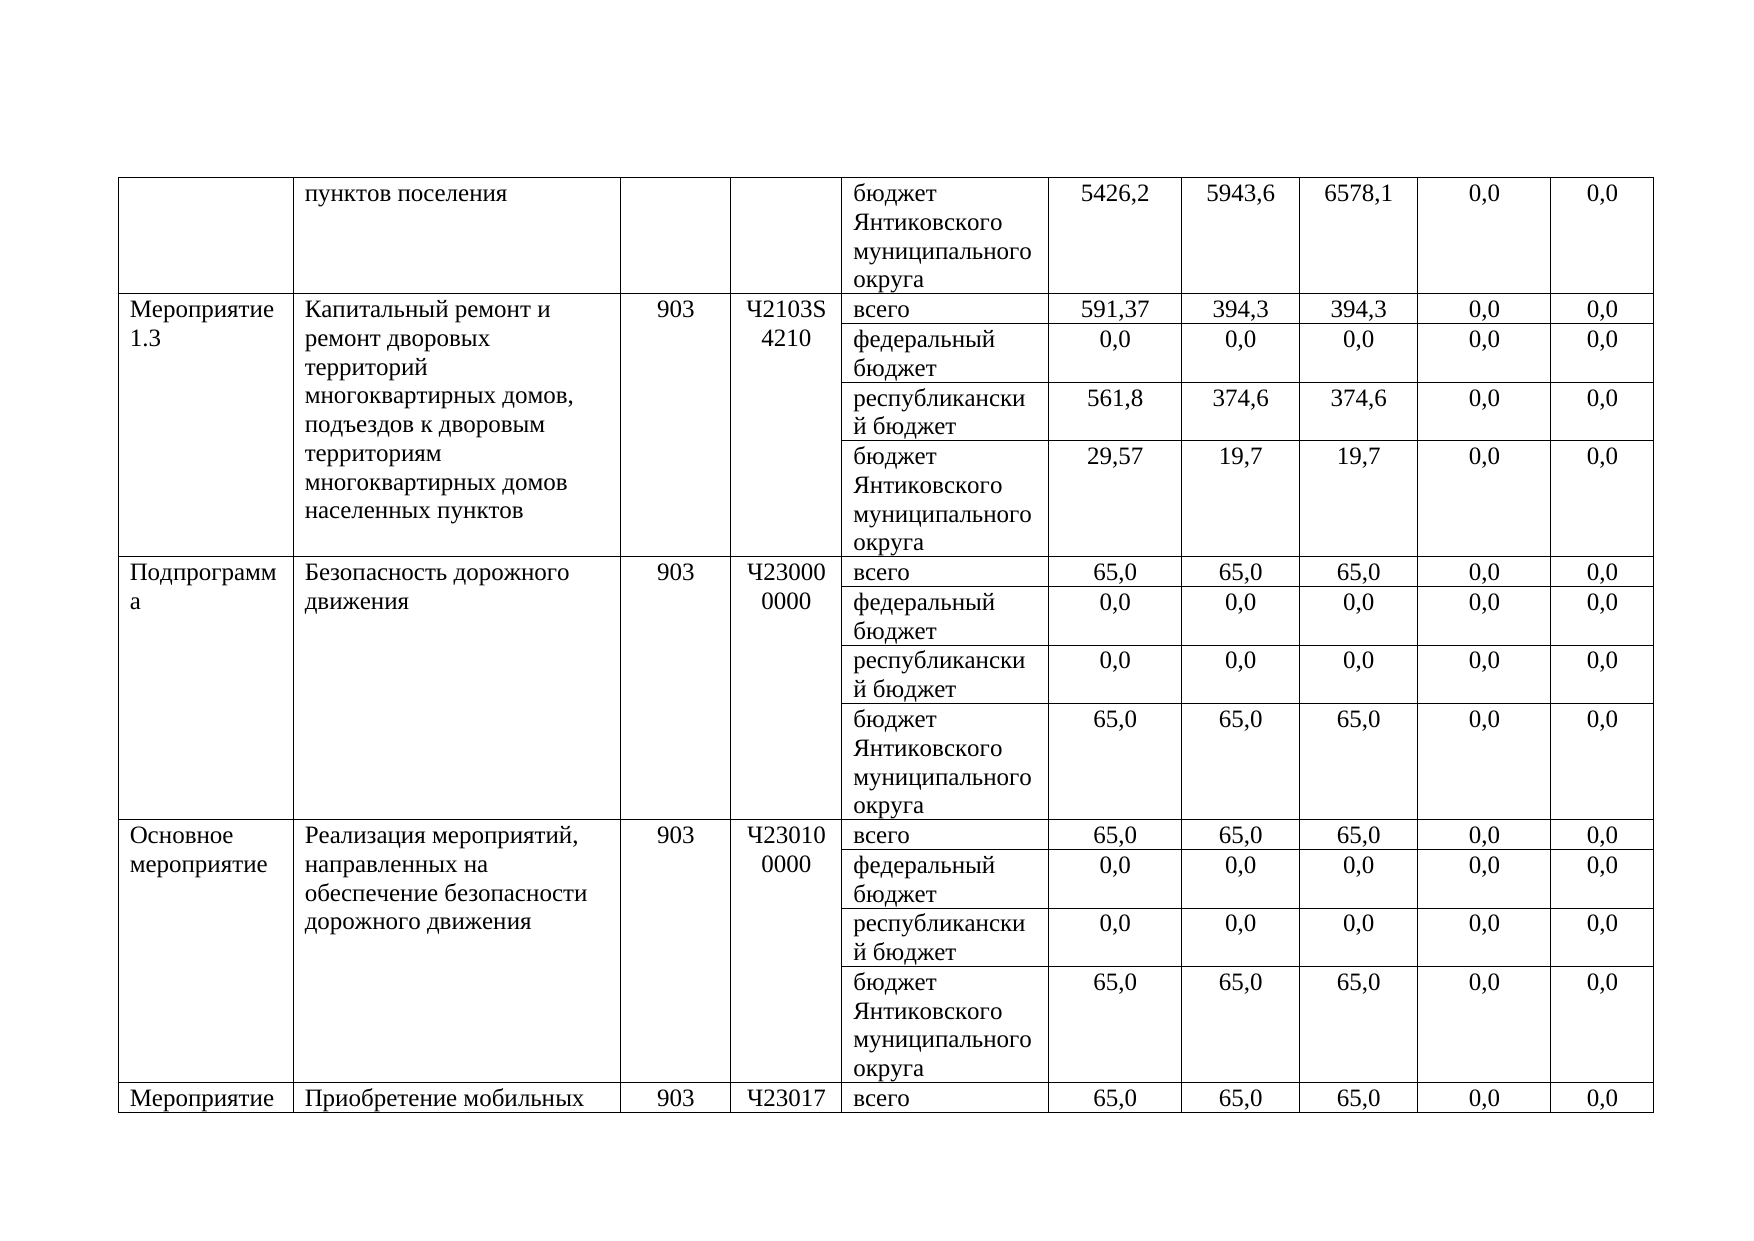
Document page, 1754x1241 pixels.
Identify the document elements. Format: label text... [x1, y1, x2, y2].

table_cell 0,0 [1300, 850, 1417, 907]
table_cell Подпрограмма [119, 557, 293, 819]
table_cell 65,0 [1300, 704, 1417, 819]
table_cell 19,7 [1182, 441, 1299, 556]
table_cell 65,0 [1300, 1083, 1417, 1112]
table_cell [294, 1083, 620, 1112]
table_cell 65,0 [1300, 967, 1417, 1082]
table_cell 0,0 [1182, 587, 1299, 644]
table_cell 0,0 [1182, 909, 1299, 966]
table_cell 0,0 [1551, 441, 1653, 556]
table_cell 394,3 [1182, 294, 1299, 323]
table_cell 0,0 [1551, 909, 1653, 966]
table_cell 0,0 [1418, 324, 1550, 382]
table_cell 0,0 [1551, 587, 1653, 644]
table_cell 591,37 [1049, 294, 1181, 323]
table_cell всего [842, 820, 1048, 849]
table_cell 5426,2 [1049, 178, 1181, 293]
table_cell 19,7 [1300, 441, 1417, 556]
table_cell республиканский бюджет [842, 646, 1048, 703]
table_cell Мероприятие 1.1 [119, 1083, 293, 1112]
table_cell 65,0 [1300, 557, 1417, 586]
table_cell 0,0 [1551, 850, 1653, 907]
table_cell 374,6 [1300, 383, 1417, 440]
table_cell 0,0 [1418, 557, 1550, 586]
table_cell 0,0 [1418, 1083, 1550, 1112]
table_cell 0,0 [1300, 587, 1417, 644]
table_cell федеральный бюджет [842, 850, 1048, 907]
table_cell Мероприятие1.3 [119, 294, 293, 556]
table_cell 0,0 [1418, 383, 1550, 440]
table_cell 65,0 [1182, 967, 1299, 1082]
table_cell 0,0 [1551, 178, 1653, 293]
table_cell 0,0 [1418, 646, 1550, 703]
table_cell 0,0 [1418, 704, 1550, 819]
table_cell 0,0 [1049, 587, 1181, 644]
table_cell федеральный бюджет [842, 324, 1048, 382]
table_cell 65,0 [1182, 704, 1299, 819]
table_cell Капитальный ремонт и ремонт дворовых территорий многоквартирных домов, подъездов к дворовым территориям многоквартирных домов населенных пунктов [294, 294, 620, 556]
table_cell республиканский бюджет [842, 909, 1048, 966]
table_cell всего [842, 557, 1048, 586]
table_cell 0,0 [1418, 820, 1550, 849]
table_cell Ч230174310 [731, 1083, 841, 1112]
table_cell 65,0 [1049, 820, 1181, 849]
table_cell 0,0 [1049, 324, 1181, 382]
table_cell 903 [621, 294, 730, 556]
table_cell 0,0 [1551, 1083, 1653, 1112]
table_cell 65,0 [1049, 1083, 1181, 1112]
table_cell 29,57 [1049, 441, 1181, 556]
table_cell 0,0 [1300, 324, 1417, 382]
table_cell 0,0 [1300, 909, 1417, 966]
table_cell бюджет Янтиковского муниципального округа [842, 178, 1048, 293]
table_cell 0,0 [1049, 850, 1181, 907]
table_cell 0,0 [1551, 646, 1653, 703]
table_cell 65,0 [1300, 820, 1417, 849]
table_cell 0,0 [1418, 587, 1550, 644]
table_cell 0,0 [1182, 324, 1299, 382]
table_cell Ч230100000 [731, 820, 841, 1082]
table_cell 0,0 [1551, 820, 1653, 849]
table_cell 65,0 [1182, 1083, 1299, 1112]
table_cell 0,0 [1551, 967, 1653, 1082]
table_cell 0,0 [1418, 294, 1550, 323]
table_cell федеральный бюджет [842, 587, 1048, 644]
table_cell 0,0 [1551, 324, 1653, 382]
table_cell 903 [621, 1083, 730, 1112]
table_cell 561,8 [1049, 383, 1181, 440]
table_cell 0,0 [1049, 909, 1181, 966]
table_cell Реализация мероприятий, направленных на обеспечение безопасности дорожного движения [294, 820, 620, 1082]
table_cell 0,0 [1551, 704, 1653, 819]
table_cell 65,0 [1049, 967, 1181, 1082]
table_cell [842, 967, 1048, 1082]
table_cell республиканский бюджет [842, 383, 1048, 440]
table_cell 0,0 [1418, 441, 1550, 556]
table_cell 394,3 [1300, 294, 1417, 323]
table_cell Безопасность дорожного движения [294, 557, 620, 819]
table_cell 65,0 [1182, 820, 1299, 849]
table_cell 6578,1 [1300, 178, 1417, 293]
table_cell 0,0 [1300, 646, 1417, 703]
table_cell 0,0 [1049, 646, 1181, 703]
table_cell 0,0 [1551, 557, 1653, 586]
table_cell 903 [621, 820, 730, 1082]
table_cell 65,0 [1049, 557, 1181, 586]
table_cell 903 [621, 557, 730, 819]
table_cell Ч230000000 [731, 557, 841, 819]
table_cell 0,0 [1418, 909, 1550, 966]
table_cell 0,0 [1551, 294, 1653, 323]
table_cell 374,6 [1182, 383, 1299, 440]
table_cell 0,0 [1182, 646, 1299, 703]
table_cell 65,0 [1049, 704, 1181, 819]
table_cell Основное мероприятие [119, 820, 293, 1082]
table_cell Ч2103S4210 [731, 294, 841, 556]
table_cell 0,0 [1418, 967, 1550, 1082]
table_cell всего [842, 294, 1048, 323]
table_cell 0,0 [1182, 850, 1299, 907]
table_cell всего [842, 1083, 1048, 1112]
table_cell бюджет Янтиковского муниципального округа [842, 704, 1048, 819]
table_cell 0,0 [1551, 383, 1653, 440]
table_cell 0,0 [1418, 178, 1550, 293]
table_cell 0,0 [1418, 850, 1550, 907]
table_cell бюджет Янтиковского муниципального округа [842, 441, 1048, 556]
table_cell 5943,6 [1182, 178, 1299, 293]
table_cell 65,0 [1182, 557, 1299, 586]
